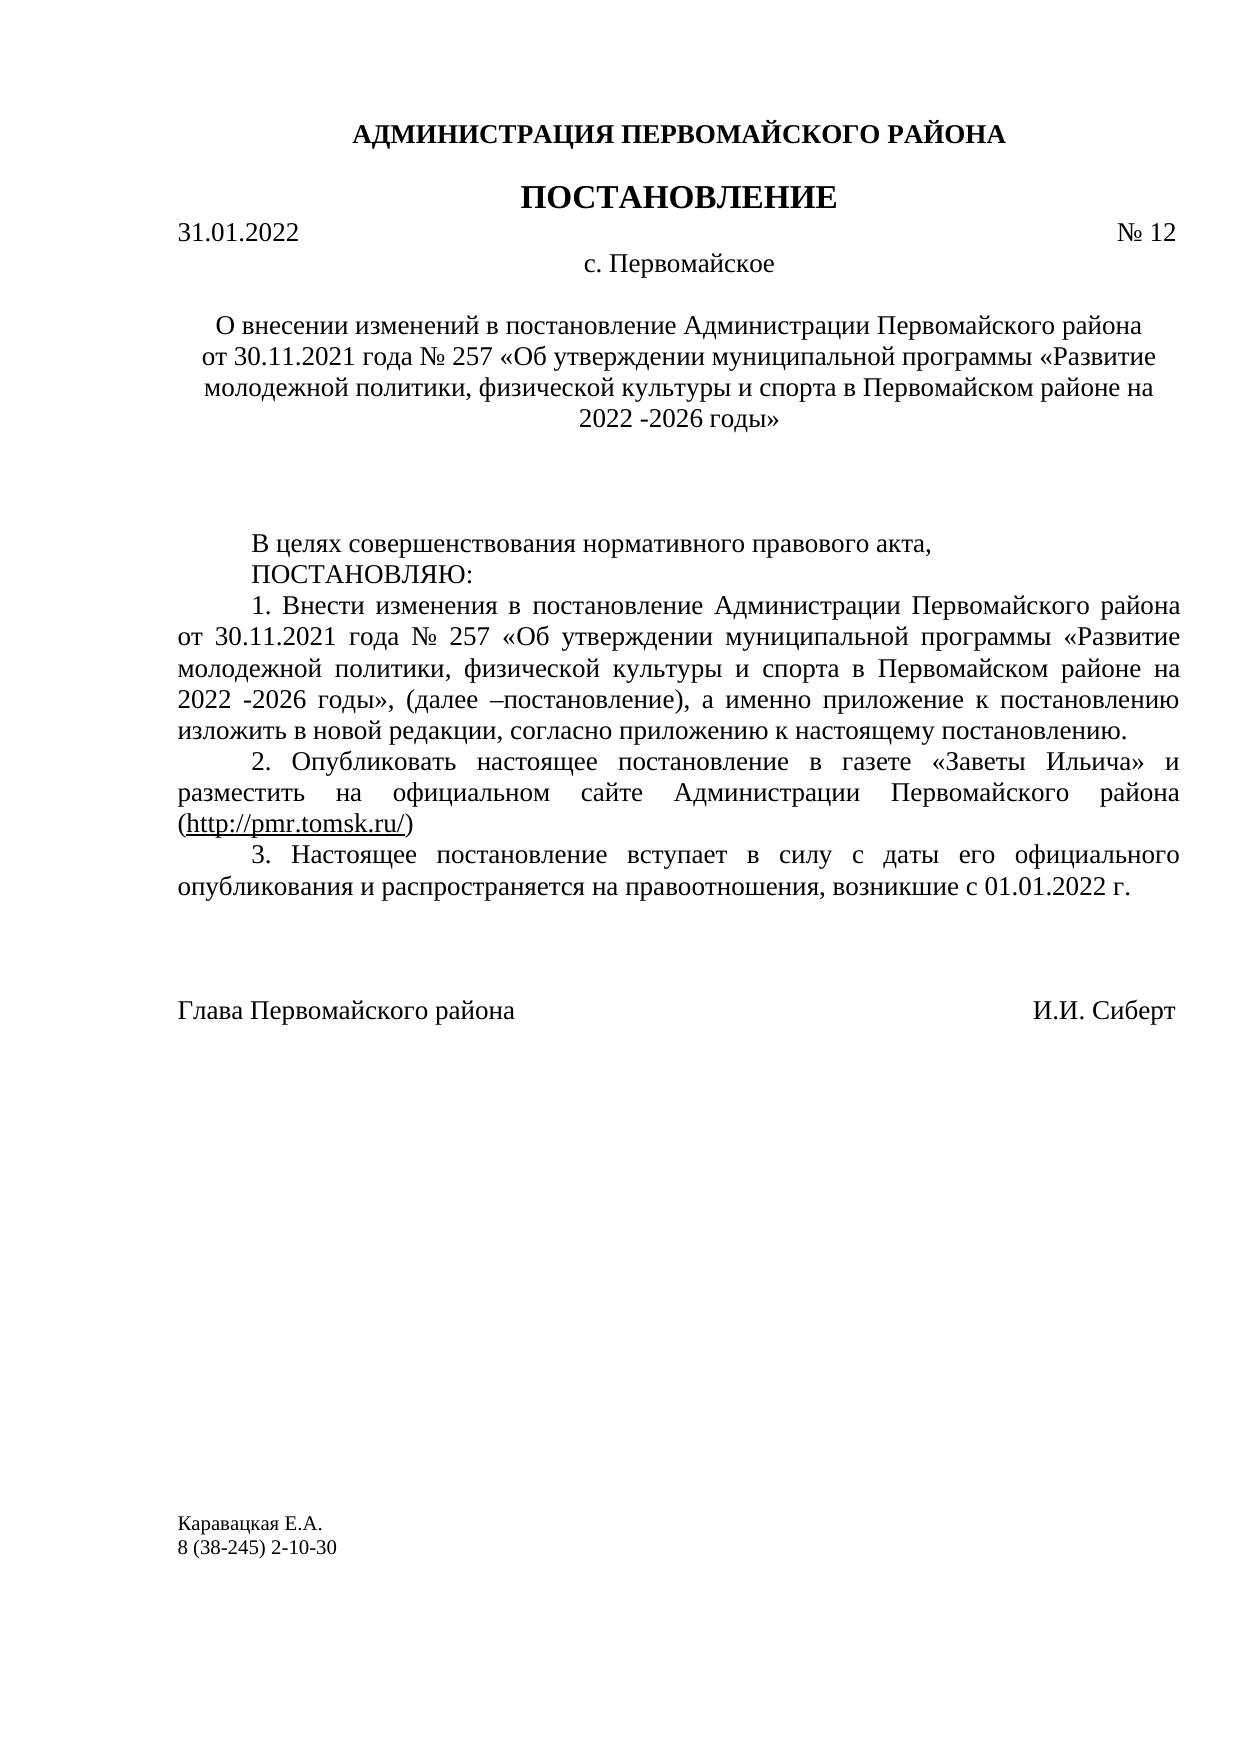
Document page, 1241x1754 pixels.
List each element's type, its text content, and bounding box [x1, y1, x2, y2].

text ПОСТАНОВЛЯЮ: [177, 558, 1181, 589]
text Глава Первомайского района И.И. Сиберт [177, 994, 1181, 1025]
text 8 (38-245) 2-10-30 [177, 1535, 1181, 1559]
text АДМИНИСТРАЦИЯ ПЕРВОМАЙСКОГО РАЙОНА [177, 118, 1181, 149]
text с. Первомайское [177, 247, 1181, 278]
text 2. Опубликовать настоящее постановление в газете «Заветы Ильича» и разместить на официальном сайте Администрации Первомайского района (http://pmr.tomsk.ru/) [177, 745, 1181, 838]
text ПОСТАНОВЛЕНИЕ [177, 177, 1181, 216]
text О внесении изменений в постановление Администрации Первомайского района [177, 309, 1181, 340]
text от 30.11.2021 года № 257 «Об утверждении муниципальной программы «Развитие молодежной политики, физической культуры и спорта в Первомайском районе на 2022 -2026 годы» [177, 340, 1181, 434]
text 1. Внести изменения в постановление Администрации Первомайского района от 30.11.2021 года № 257 «Об утверждении муниципальной программы «Развитие молодежной политики, физической культуры и спорта в Первомайском районе на 2022 -2026 годы», (далее –постановление), а именно приложение к постановлению изложить в новой редакции, согласно приложению к настоящему постановлению. [177, 589, 1181, 745]
text 31.01.2022 № 12 [177, 216, 1181, 247]
text Каравацкая Е.А. [177, 1511, 1181, 1535]
text 3. Настоящее постановление вступает в силу с даты его официального опубликования и распространяется на правоотношения, возникшие с 01.01.2022 г. [177, 838, 1181, 901]
text В целях совершенствования нормативного правового акта, [177, 527, 1181, 558]
